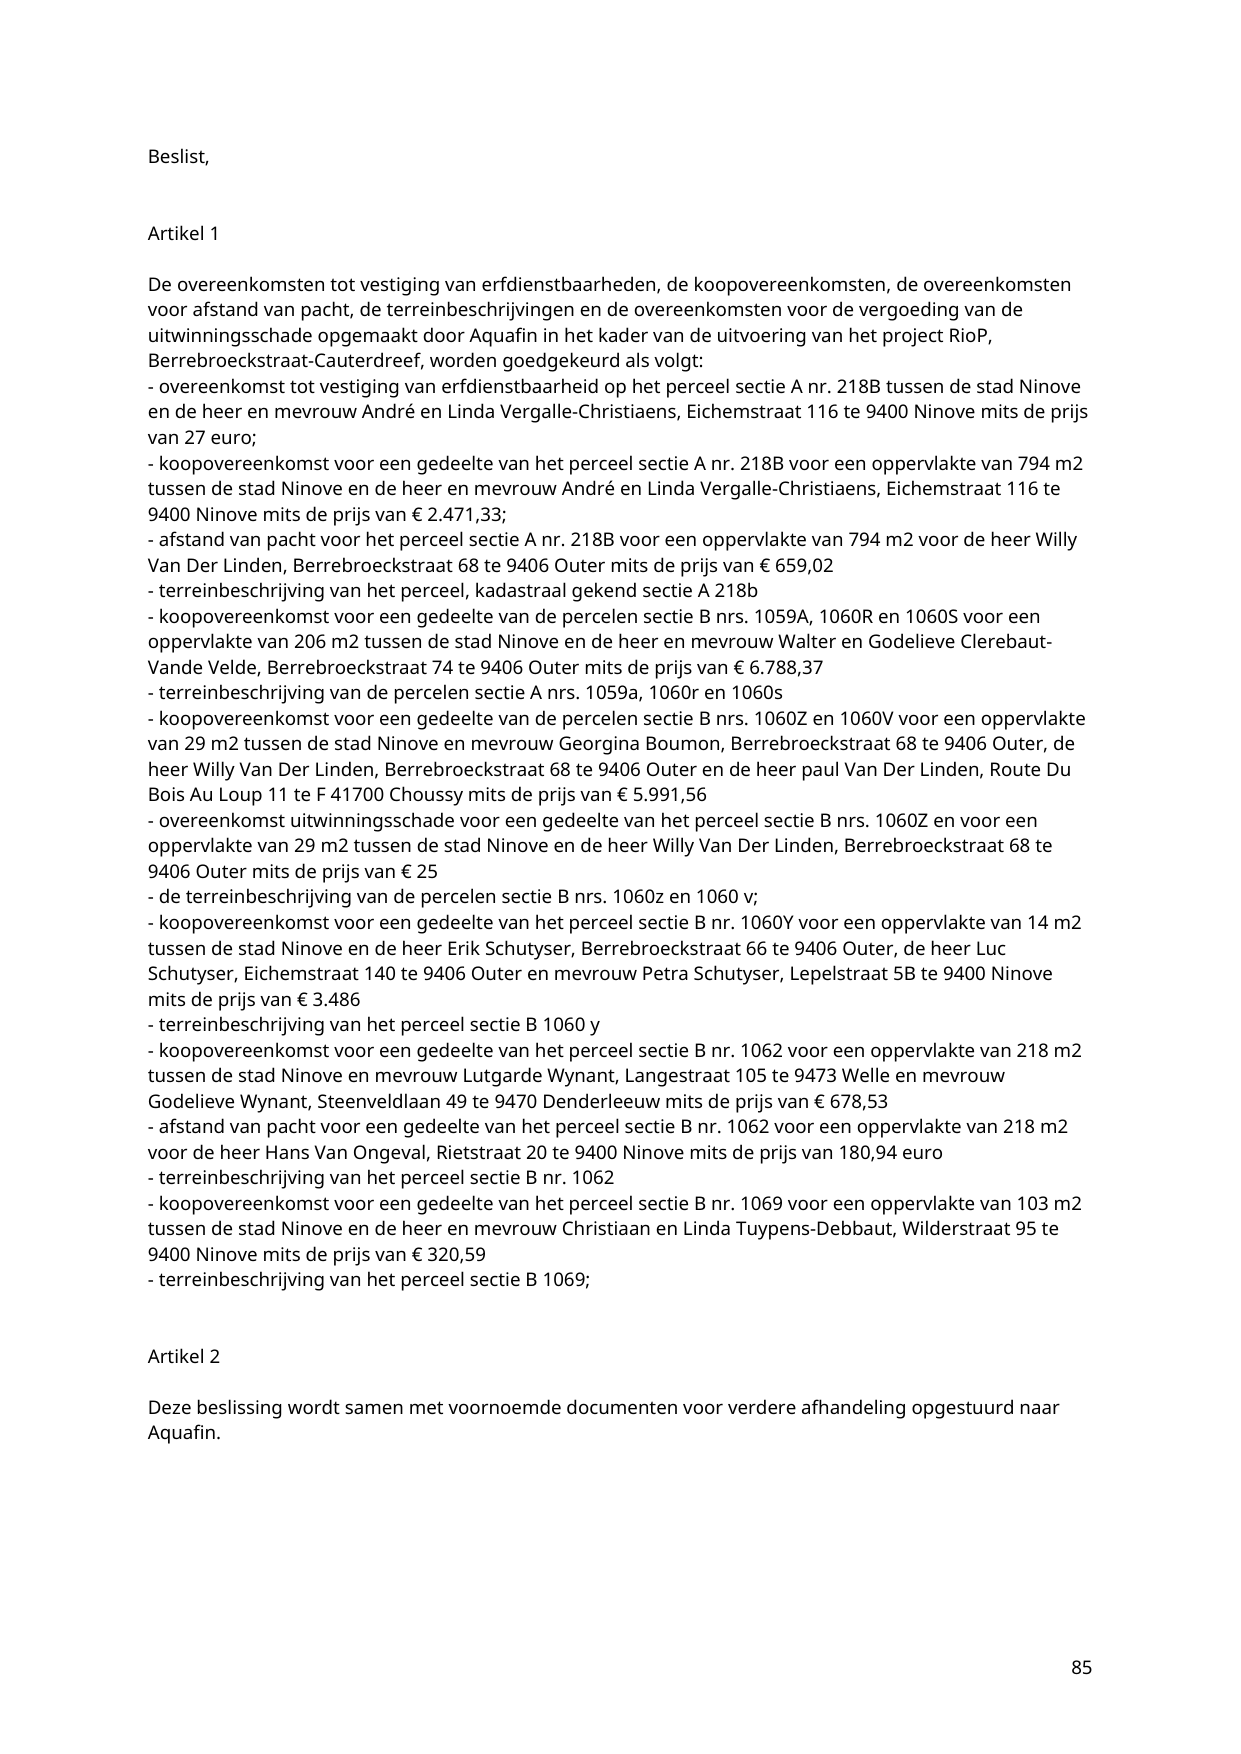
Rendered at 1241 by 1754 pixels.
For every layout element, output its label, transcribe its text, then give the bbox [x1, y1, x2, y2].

text - koopovereenkomst voor een gedeelte van het perceel sectie B nr. 1060Y voor een oppervlakte van 14 m2 tussen de stad Ninove en de heer Erik Schutyser, Berrebroeckstraat 66 te 9406 Outer, de heer Luc Schutyser, Eichemstraat 140 te 9406 Outer en mevrouw Petra Schutyser, Lepelstraat 5B te 9400 Ninove mits de prijs van € 3.486 [148, 909, 1092, 1011]
text Beslist, [148, 144, 1092, 169]
text - overeenkomst tot vestiging van erfdienstbaarheid op het perceel sectie A nr. 218B tussen de stad Ninove en de heer en mevrouw André en Linda Vergalle-Christiaens, Eichemstraat 116 te 9400 Ninove mits de prijs van 27 euro; [148, 373, 1092, 450]
text - terreinbeschrijving van het perceel sectie B 1060 y [148, 1011, 1092, 1037]
text - koopovereenkomst voor een gedeelte van de percelen sectie B nrs. 1060Z en 1060V voor een oppervlakte van 29 m2 tussen de stad Ninove en mevrouw Georgina Boumon, Berrebroeckstraat 68 te 9406 Outer, de heer Willy Van Der Linden, Berrebroeckstraat 68 te 9406 Outer en de heer paul Van Der Linden, Route Du Bois Au Loup 11 te F 41700 Choussy mits de prijs van € 5.991,56 [148, 705, 1092, 807]
text - afstand van pacht voor het perceel sectie A nr. 218B voor een oppervlakte van 794 m2 voor de heer Willy Van Der Linden, Berrebroeckstraat 68 te 9406 Outer mits de prijs van € 659,02 [148, 526, 1092, 577]
text - koopovereenkomst voor een gedeelte van de percelen sectie B nrs. 1059A, 1060R en 1060S voor een oppervlakte van 206 m2 tussen de stad Ninove en de heer en mevrouw Walter en Godelieve Clerebaut-Vande Velde, Berrebroeckstraat 74 te 9406 Outer mits de prijs van € 6.788,37 [148, 603, 1092, 679]
text - afstand van pacht voor een gedeelte van het perceel sectie B nr. 1062 voor een oppervlakte van 218 m2 voor de heer Hans Van Ongeval, Rietstraat 20 te 9400 Ninove mits de prijs van 180,94 euro [148, 1113, 1092, 1164]
text - koopovereenkomst voor een gedeelte van het perceel sectie A nr. 218B voor een oppervlakte van 794 m2 tussen de stad Ninove en de heer en mevrouw André en Linda Vergalle-Christiaens, Eichemstraat 116 te 9400 Ninove mits de prijs van € 2.471,33; [148, 450, 1092, 526]
text - overeenkomst uitwinningsschade voor een gedeelte van het perceel sectie B nrs. 1060Z en voor een oppervlakte van 29 m2 tussen de stad Ninove en de heer Willy Van Der Linden, Berrebroeckstraat 68 te 9406 Outer mits de prijs van € 25 [148, 807, 1092, 884]
text - terreinbeschrijving van het perceel sectie B 1069; [148, 1267, 1092, 1292]
text - terreinbeschrijving van het perceel, kadastraal gekend sectie A 218b [148, 577, 1092, 603]
text Artikel 1 [148, 220, 1092, 246]
text - terreinbeschrijving van de percelen sectie A nrs. 1059a, 1060r en 1060s [148, 679, 1092, 705]
text Deze beslissing wordt samen met voornoemde documenten voor verdere afhandeling opgestuurd naar Aquafin. [148, 1394, 1092, 1445]
text - koopovereenkomst voor een gedeelte van het perceel sectie B nr. 1062 voor een oppervlakte van 218 m2 tussen de stad Ninove en mevrouw Lutgarde Wynant, Langestraat 105 te 9473 Welle en mevrouw Godelieve Wynant, Steenveldlaan 49 te 9470 Denderleeuw mits de prijs van € 678,53 [148, 1037, 1092, 1113]
text De overeenkomsten tot vestiging van erfdienstbaarheden, de koopovereenkomsten, de overeenkomsten voor afstand van pacht, de terreinbeschrijvingen en de overeenkomsten voor de vergoeding van de uitwinningsschade opgemaakt door Aquafin in het kader van de uitvoering van het project RioP, Berrebroeckstraat-Cauterdreef, worden goedgekeurd als volgt: [148, 271, 1092, 373]
text Artikel 2 [148, 1343, 1092, 1369]
text - terreinbeschrijving van het perceel sectie B nr. 1062 [148, 1164, 1092, 1190]
text - de terreinbeschrijving van de percelen sectie B nrs. 1060z en 1060 v; [148, 884, 1092, 909]
text - koopovereenkomst voor een gedeelte van het perceel sectie B nr. 1069 voor een oppervlakte van 103 m2 tussen de stad Ninove en de heer en mevrouw Christiaan en Linda Tuypens-Debbaut, Wilderstraat 95 te 9400 Ninove mits de prijs van € 320,59 [148, 1190, 1092, 1267]
